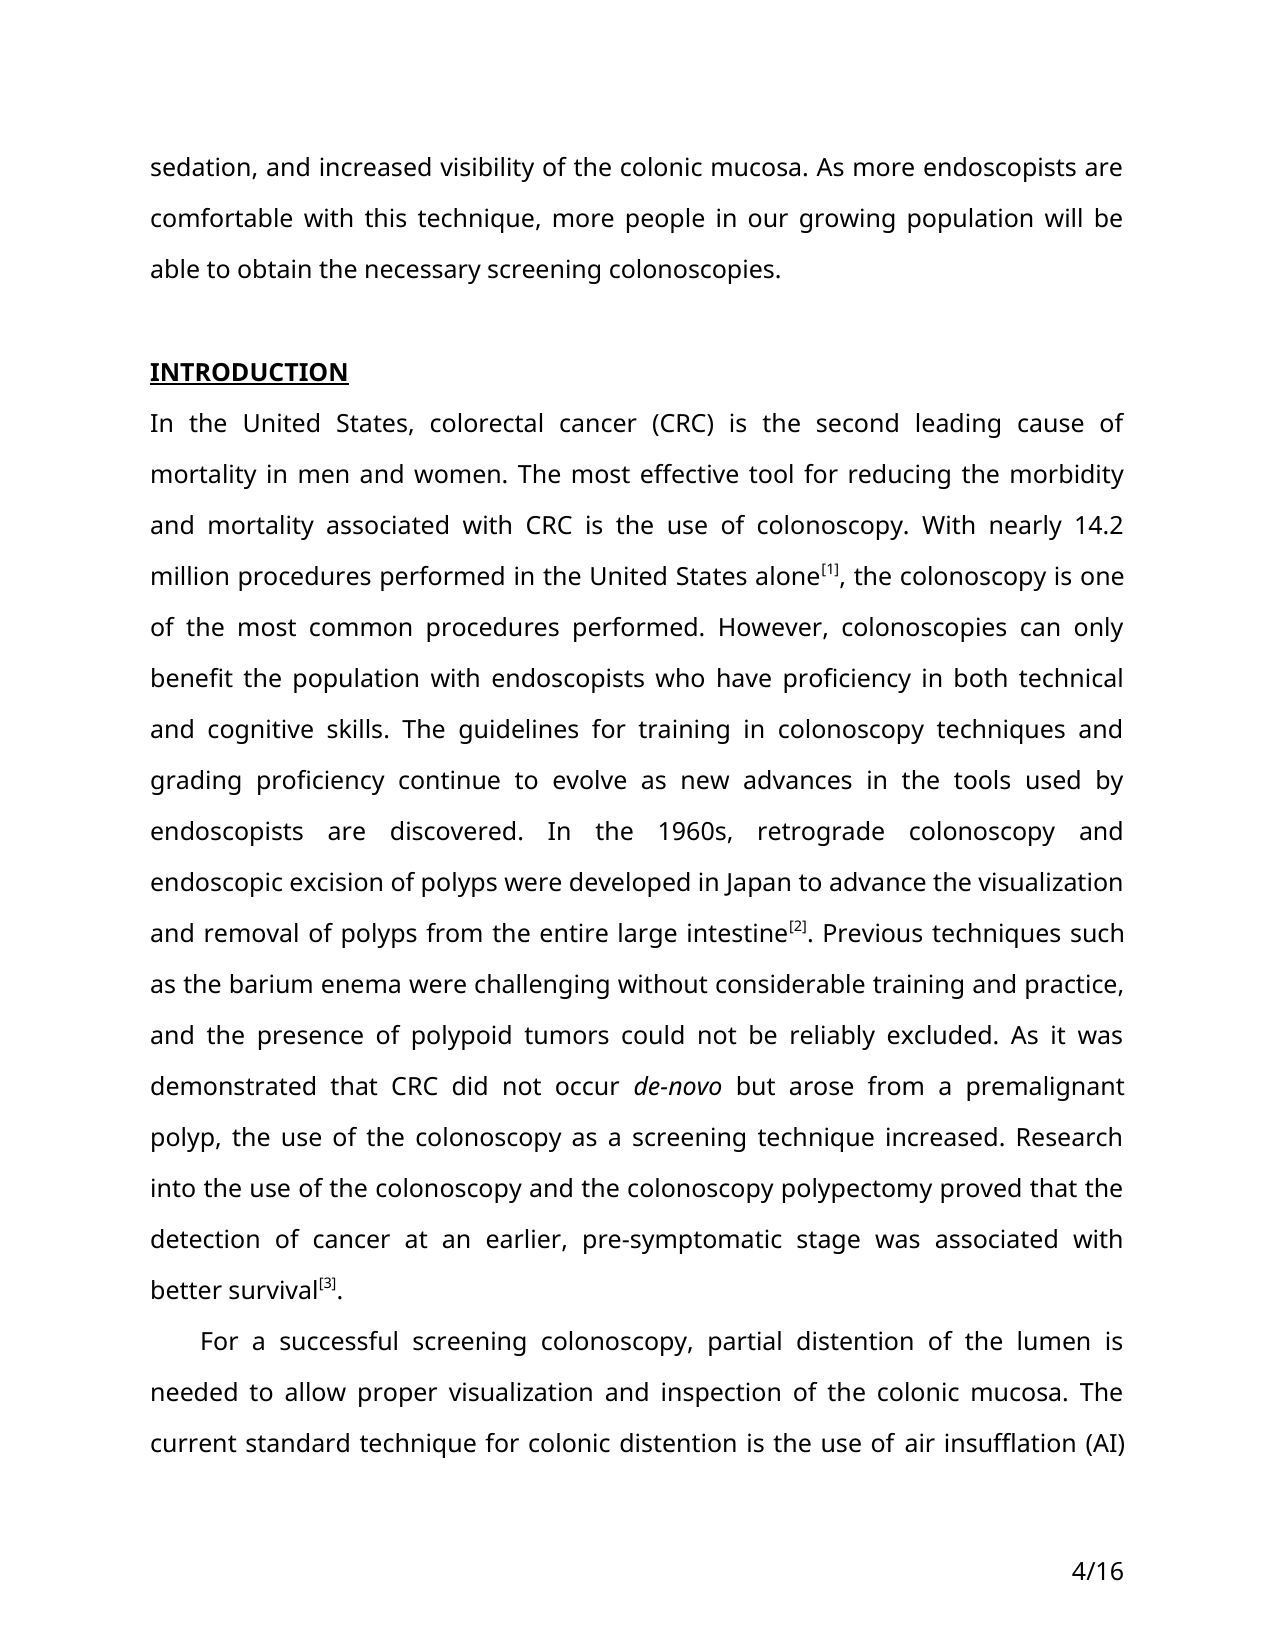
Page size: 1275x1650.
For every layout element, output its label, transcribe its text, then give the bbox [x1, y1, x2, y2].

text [150, 150, 1125, 286]
text INTRODUCTION [150, 354, 1125, 388]
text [150, 1324, 1125, 1460]
text In the United States, colorectal cancer (CRC) is the second leading cause of mortality in men and women. The most effective tool for reducing the morbidity and mortality associated with CRC is the use of colonoscopy. With nearly 14.2 million procedures performed in the United States alone[1], the colonoscopy is one of the most common procedures performed. However, colonoscopies can only benefit the population with endoscopists who have proficiency in both technical and cognitive skills. The guidelines for training in colonoscopy techniques and grading proficiency continue to evolve as new advances in the tools used by endoscopists are discovered. In the 1960s, retrograde colonoscopy and endoscopic excision of polyps were developed in Japan to advance the visualization and removal of polyps from the entire large intestine[2]. Previous techniques such as the barium enema were challenging without considerable training and practice, and the presence of polypoid tumors could not be reliably excluded. As it was demonstrated that CRC did not occur de-novo but arose from a premalignant polyp, the use of the colonoscopy as a screening technique increased. Research into the use of the colonoscopy and the colonoscopy polypectomy proved that the detection of cancer at an earlier, pre-symptomatic stage was associated with better survival[3]. [150, 405, 1125, 1307]
